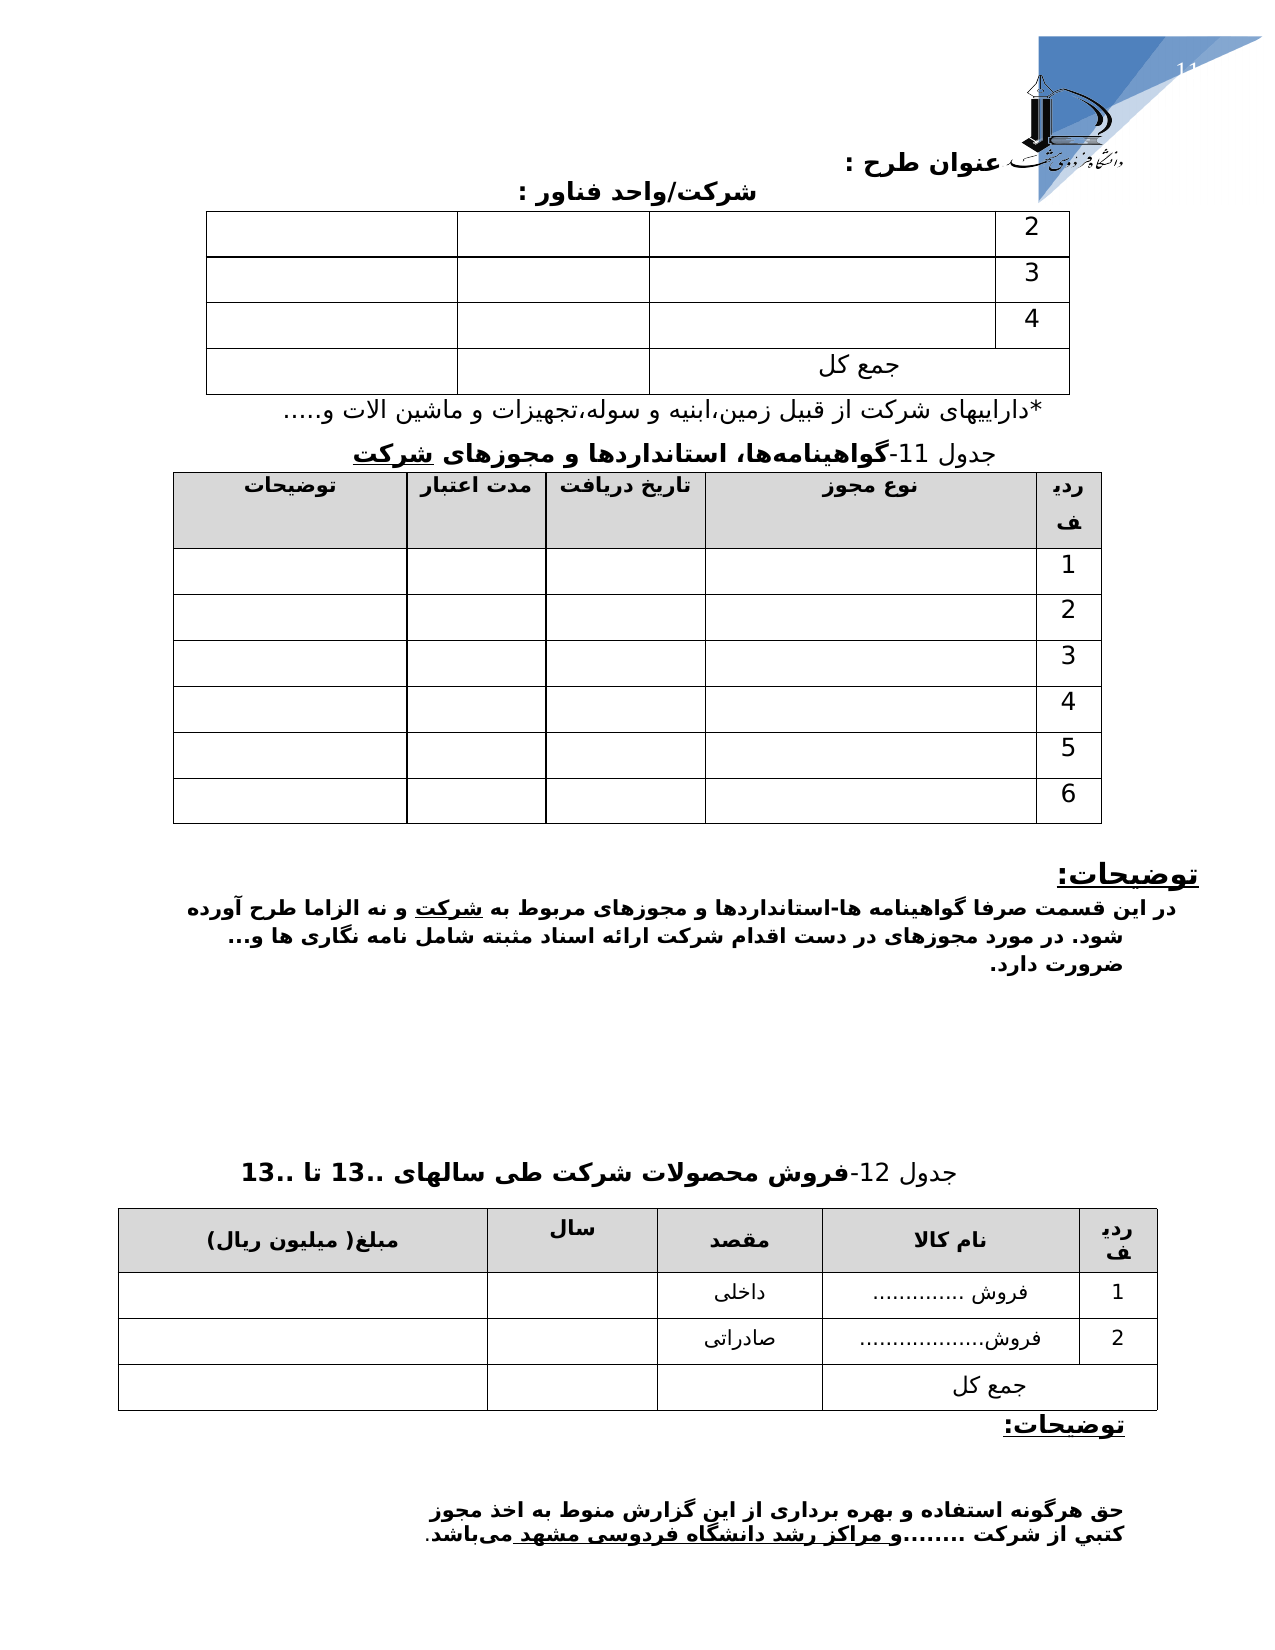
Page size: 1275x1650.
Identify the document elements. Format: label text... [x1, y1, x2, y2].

table_cell [174, 641, 406, 686]
table_cell [119, 1273, 487, 1318]
table_header ردیف [1080, 1209, 1157, 1272]
table_cell 4 [996, 303, 1069, 348]
table_cell [706, 641, 1036, 686]
text جدول 12-فروش محصولات شرکت طی سالهای ..13 تا ..13 [150, 1158, 1048, 1187]
table_cell [706, 687, 1036, 732]
picture [1001, 36, 1264, 205]
table_cell [408, 549, 545, 594]
table_cell [650, 258, 995, 302]
table_cell [658, 1365, 822, 1410]
table_cell [408, 733, 545, 777]
table_cell [174, 549, 406, 594]
table_cell جمع کل [823, 1365, 1157, 1410]
table_cell [706, 549, 1036, 594]
table_header مدت اعتبار [408, 473, 545, 548]
table_header نام کالا [823, 1209, 1079, 1272]
table_cell [547, 549, 705, 594]
table_cell [488, 1319, 657, 1364]
table_cell 2 [996, 212, 1069, 256]
table_cell 5 [1037, 733, 1101, 777]
table_cell صادراتی [658, 1319, 822, 1364]
table_cell 1 [1080, 1273, 1157, 1318]
table_cell [174, 779, 406, 823]
table_cell [458, 349, 649, 394]
table_header مقصد [658, 1209, 822, 1272]
list توضیحات: [150, 857, 1199, 891]
table_cell [119, 1319, 487, 1364]
table_cell [207, 212, 457, 256]
table_cell [408, 779, 545, 823]
table_cell [119, 1365, 487, 1410]
table_cell فروش................... [823, 1319, 1079, 1364]
text توضیحات: [150, 1411, 1125, 1440]
table_cell [458, 258, 649, 302]
table_cell [547, 641, 705, 686]
table_cell [488, 1273, 657, 1318]
table_cell [547, 733, 705, 777]
table_cell 6 [1037, 779, 1101, 823]
table_cell 3 [1037, 641, 1101, 686]
table_cell [706, 733, 1036, 777]
table_header سال [488, 1209, 657, 1272]
table_cell 2 [1080, 1319, 1157, 1364]
table_cell [547, 779, 705, 823]
table_cell 4 [1037, 687, 1101, 732]
table_cell [706, 779, 1036, 823]
table_header ردیف [1037, 473, 1101, 548]
table_cell [207, 303, 457, 348]
table_cell [207, 349, 457, 394]
table_cell [458, 303, 649, 348]
table_cell 1 [1037, 549, 1101, 594]
table_header نوع مجوز [706, 473, 1036, 548]
table_cell داخلی [658, 1273, 822, 1318]
table_cell [408, 595, 545, 640]
table_header تاریخ دریافت [547, 473, 705, 548]
list جدول 11-گواهینامه‌ها، استانداردها و مجوزهای شرکت [150, 439, 1199, 468]
table_cell [547, 687, 705, 732]
table_cell [207, 258, 457, 302]
table_cell [174, 595, 406, 640]
list در این قسمت صرفا گواهینامه ها-استانداردها و مجوزهای مربوط به شرکت و نه الزاما طرح آورده شود. در مورد مجوزهای در دست اقدام شرکت ارائه اسناد مثبته شامل نامه نگاری ها و... ضرورت دارد. [150, 896, 1199, 976]
table_header توضیحات [174, 473, 406, 548]
table_header مبلغ( میلیون ریال) [119, 1209, 487, 1272]
table_cell جمع کل [650, 349, 1069, 394]
table_cell [174, 687, 406, 732]
table_cell [174, 733, 406, 777]
table_cell 3 [996, 258, 1069, 302]
table_cell [408, 687, 545, 732]
table_cell [706, 595, 1036, 640]
table_cell فروش .............. [823, 1273, 1079, 1318]
table_cell [488, 1365, 657, 1410]
text *داراییهای شرکت از قبیل زمین،ابنیه و سوله،تجهیزات و ماشین الات و..... [150, 395, 1042, 424]
table_cell [547, 595, 705, 640]
table_cell [458, 212, 649, 256]
table_cell 2 [1037, 595, 1101, 640]
table_cell [650, 212, 995, 256]
table_cell [650, 303, 995, 348]
table_cell [408, 641, 545, 686]
